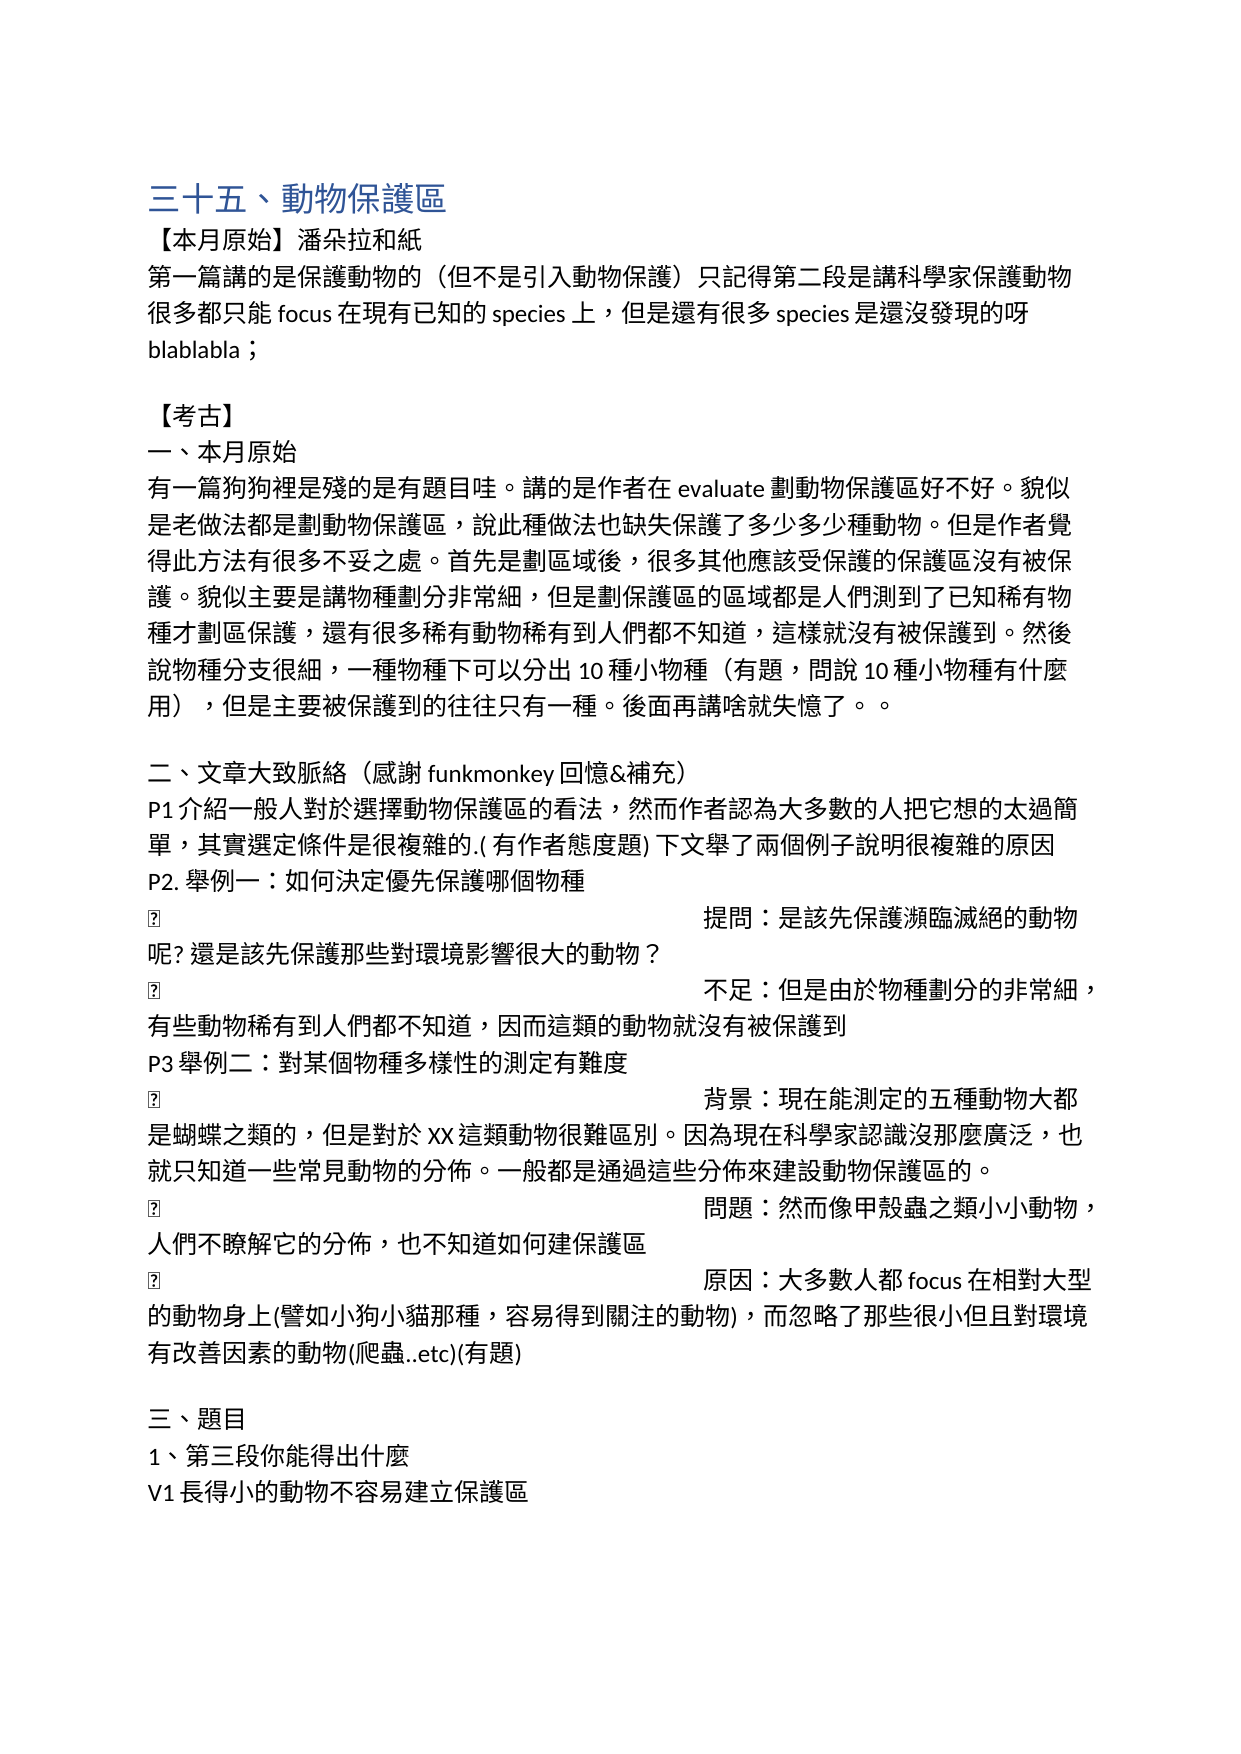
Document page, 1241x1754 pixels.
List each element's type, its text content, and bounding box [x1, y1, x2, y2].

text  原因：大多數人都focus在相對大型的動物身上(譬如小狗小貓那種，容易得到關注的動物)，而忽略了那些很小但且對環境有改善因素的動物(爬蟲..etc)(有題) [148, 1261, 1093, 1369]
text 一、本月原始 [148, 433, 1093, 469]
text 二、文章大致脈絡（感謝funkmonkey回憶&補充） [148, 753, 1093, 789]
text P1介紹一般人對於選擇動物保護區的看法，然而作者認為大多數的人把它想的太過簡單，其實選定條件是很複雜的.( 有作者態度題) 下文舉了兩個例子說明很複雜的原因 [148, 789, 1093, 862]
text 三、題目 [148, 1400, 1093, 1436]
text 1、第三段你能得出什麼 [148, 1436, 1093, 1472]
text  問題：然而像甲殼蟲之類小小動物，人們不瞭解它的分佈，也不知道如何建保護區 [148, 1188, 1093, 1261]
text P3舉例二：對某個物種多樣性的測定有難度 [148, 1043, 1093, 1079]
text  背景：現在能測定的五種動物大都是蝴蝶之類的，但是對於XX這類動物很難區別。因為現在科學家認識沒那麼廣泛，也就只知道一些常見動物的分佈。一般都是通過這些分佈來建設動物保護區的。 [148, 1079, 1093, 1188]
text  不足：但是由於物種劃分的非常細，有些動物稀有到人們都不知道，因而這類的動物就沒有被保護到 [148, 971, 1093, 1043]
text  提問：是該先保護瀕臨滅絕的動物呢? 還是該先保護那些對環境影響很大的動物？ [148, 898, 1093, 971]
text 第一篇講的是保護動物的（但不是引入動物保護）只記得第二段是講科學家保護動物很多都只能focus在現有已知的species上，但是還有很多species是還沒發現的呀blablabla； [148, 257, 1093, 366]
text 【本月原始】潘朵拉和紙 [148, 221, 1093, 257]
text V1長得小的動物不容易建立保護區 [148, 1472, 1093, 1509]
text P2. 舉例一：如何決定優先保護哪個物種 [148, 862, 1093, 898]
text 【考古】 [148, 396, 1093, 433]
text 有一篇狗狗裡是殘的是有題目哇。講的是作者在evaluate劃動物保護區好不好。貌似是老做法都是劃動物保護區，說此種做法也缺失保護了多少多少種動物。但是作者覺得此方法有很多不妥之處。首先是劃區域後，很多其他應該受保護的保護區沒有被保護。貌似主要是講物種劃分非常細，但是劃保護區的區域都是人們測到了已知稀有物種才劃區保護，還有很多稀有動物稀有到人們都不知道，這樣就沒有被保護到。然後說物種分支很細，一種物種下可以分出10種小物種（有題，問說10種小物種有什麼用），但是主要被保護到的往往只有一種。後面再講啥就失憶了。。 [148, 469, 1093, 723]
subtitle 三十五、動物保護區 [148, 173, 1093, 221]
